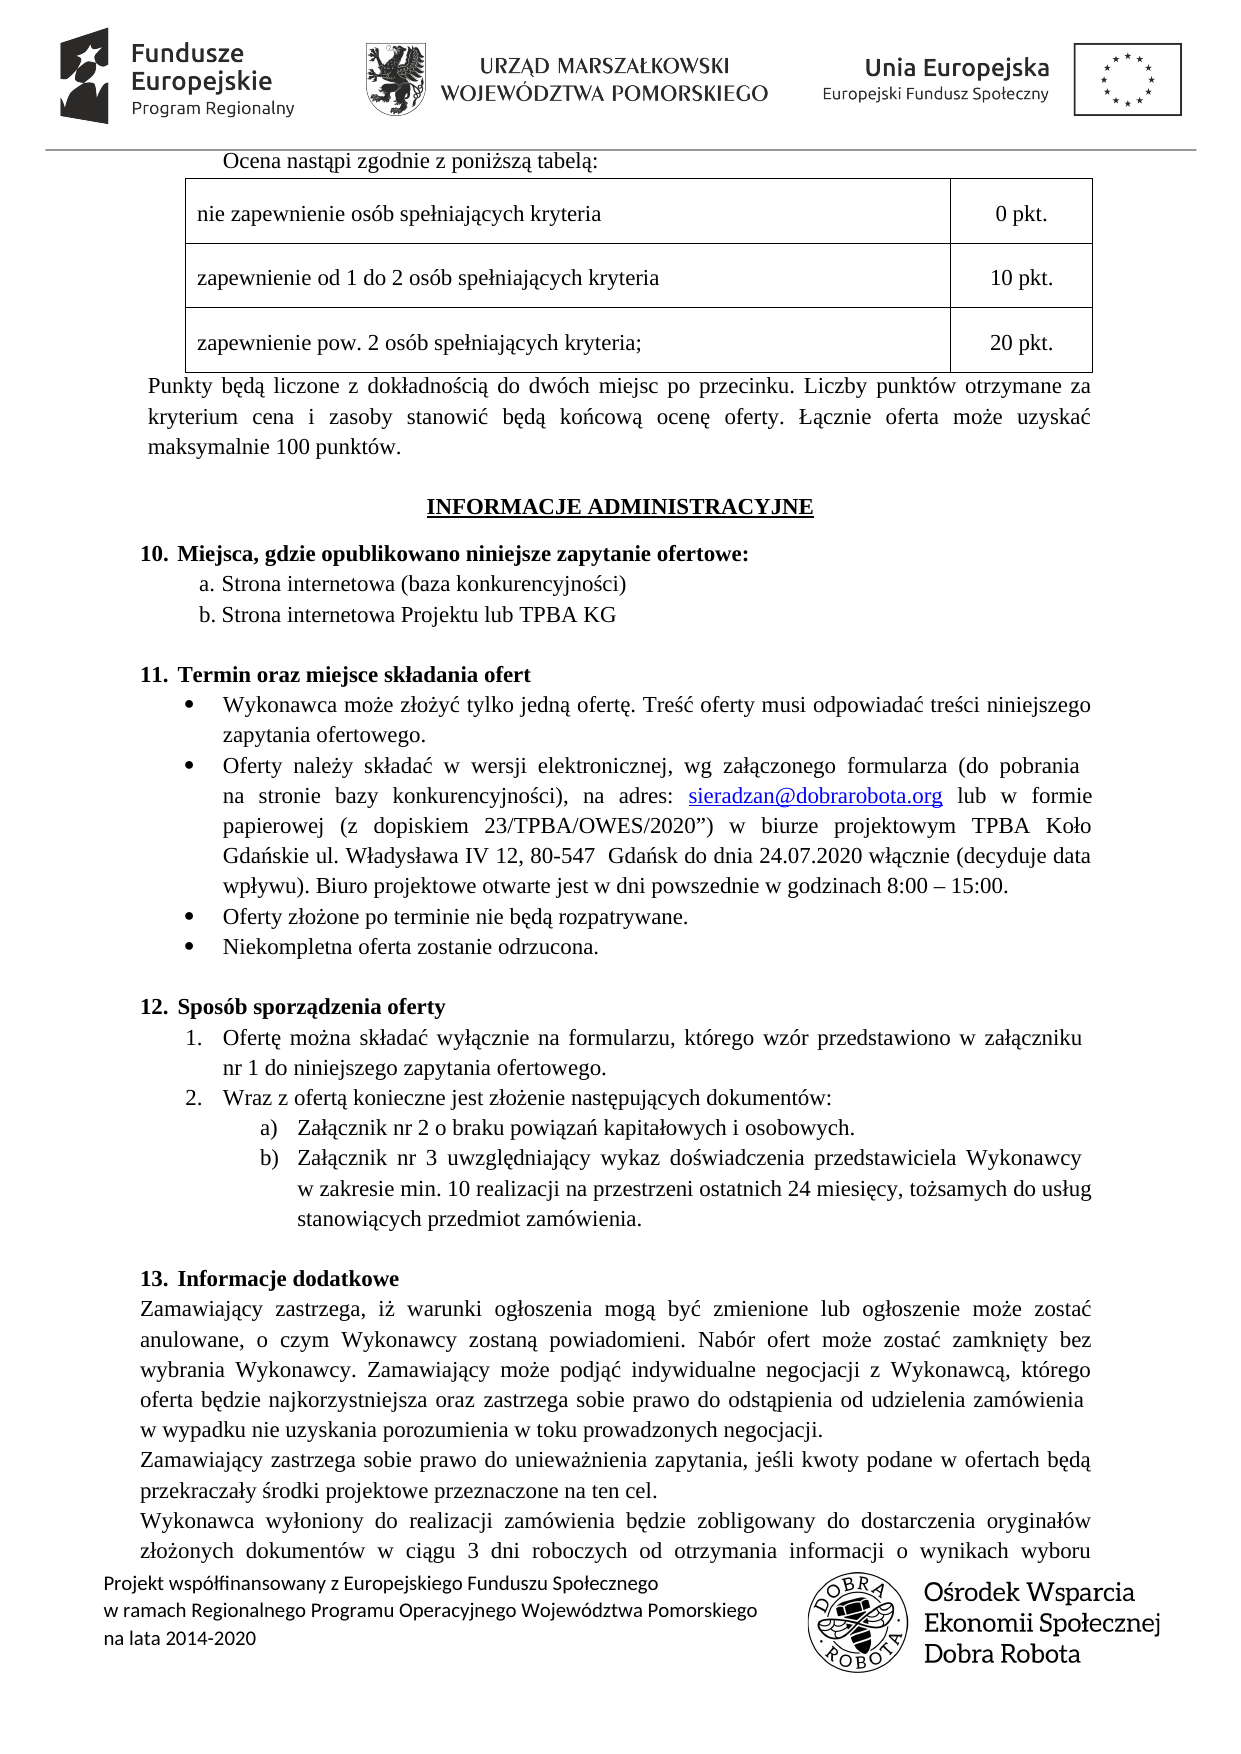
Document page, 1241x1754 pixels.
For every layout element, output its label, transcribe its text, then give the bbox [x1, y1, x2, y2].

text Ocena nastąpi zgodnie z poniższą tabelą: [223, 148, 1093, 174]
text Zamawiający zastrzega sobie prawo do unieważnienia zapytania, jeśli kwoty podane w ofertach będą przekraczały środki projektowe przeznaczone na ten cel. [140, 1473, 1093, 1503]
table_cell 20 pkt. [951, 308, 1092, 372]
list Ofertę można składać wyłącznie na formularzu, którego wzór przedstawiono w załączniku nr 1 do niniejszego zapytania ofertowego. [185, 1024, 1093, 1080]
text Punkty będą liczone z dokładnością do dwóch miejsc po przecinku. Liczby punktów otrzymane za kryterium cena i zasoby stanowić będą końcową ocenę oferty. Łącznie oferta może uzyskać maksymalnie 100 punktów. [148, 373, 1093, 459]
text Zamawiający zastrzega, iż warunki ogłoszenia mogą być zmienione lub ogłoszenie może zostać anulowane, o czym Wykonawcy zostaną powiadomieni. Nabór ofert może zostać zamknięty bez wybrania Wykonawcy. Zamawiający może podjąć indywidualne negocjacji z Wykonawcą, którego oferta będzie najkorzystniejsza oraz zastrzega sobie prawo do odstąpienia od udzielenia zamówienia w wypadku nie uzyskania porozumienia w toku prowadzonych negocjacji. [140, 1296, 1093, 1443]
list Wraz z ofertą konieczne jest złożenie następujących dokumentów: [185, 1084, 1093, 1110]
table_cell zapewnienie od 1 do 2 osób spełniających kryteria [186, 244, 950, 307]
text INFORMACJE ADMINISTRACYJNE [148, 493, 1093, 520]
list Sposób sporządzenia oferty [140, 993, 1093, 1020]
table_header 0 pkt. [951, 179, 1092, 242]
list Strona internetowa (baza konkurencyjności) [199, 571, 1093, 597]
list Niekompletna oferta zostanie odrzucona. [185, 933, 1093, 959]
table_cell zapewnienie pow. 2 osób spełniających kryteria; [186, 308, 950, 372]
table_cell 10 pkt. [951, 244, 1092, 307]
list Załącznik nr 2 o braku powiązań kapitałowych i osobowych. [260, 1114, 1093, 1141]
list Strona internetowa Projektu lub TPBA KG [199, 601, 1093, 627]
list Miejsca, gdzie opublikowano niniejsze zapytanie ofertowe: [140, 540, 1093, 567]
list Załącznik nr 3 uwzględniający wykaz doświadczenia przedstawiciela Wykonawcy w zakresie min. 10 realizacji na przestrzeni ostatnich 24 miesięcy, tożsamych do usług stanowiących przedmiot zamówienia. [260, 1144, 1093, 1231]
list Termin oraz miejsce składania ofert [140, 661, 1093, 687]
list Oferty złożone po terminie nie będą rozpatrywane. [185, 903, 1093, 929]
list Informacje dodatkowe [140, 1265, 1093, 1292]
list Oferty należy składać w wersji elektronicznej, wg załączonego formularza (do pobrania na stronie bazy konkurencyjności), na adres: sieradzan@dobrarobota.org lub w formie papierowej (z dopiskiem 23/TPBA/OWES/2020”) w biurze projektowym TPBA Koło Gdańskie ul. Władysława IV 12, 80-547 Gdańsk do dnia 24.07.2020 włącznie (decyduje data wpływu). Biuro projektowe otwarte jest w dni powszednie w godzinach 8:00 – 15:00. [185, 752, 1093, 899]
table_header nie zapewnienie osób spełniających kryteria [186, 179, 950, 242]
list Wykonawca może złożyć tylko jedną ofertę. Treść oferty musi odpowiadać treści niniejszego zapytania ofertowego. [185, 691, 1093, 748]
picture [45, 27, 1197, 151]
picture [807, 1572, 1160, 1673]
